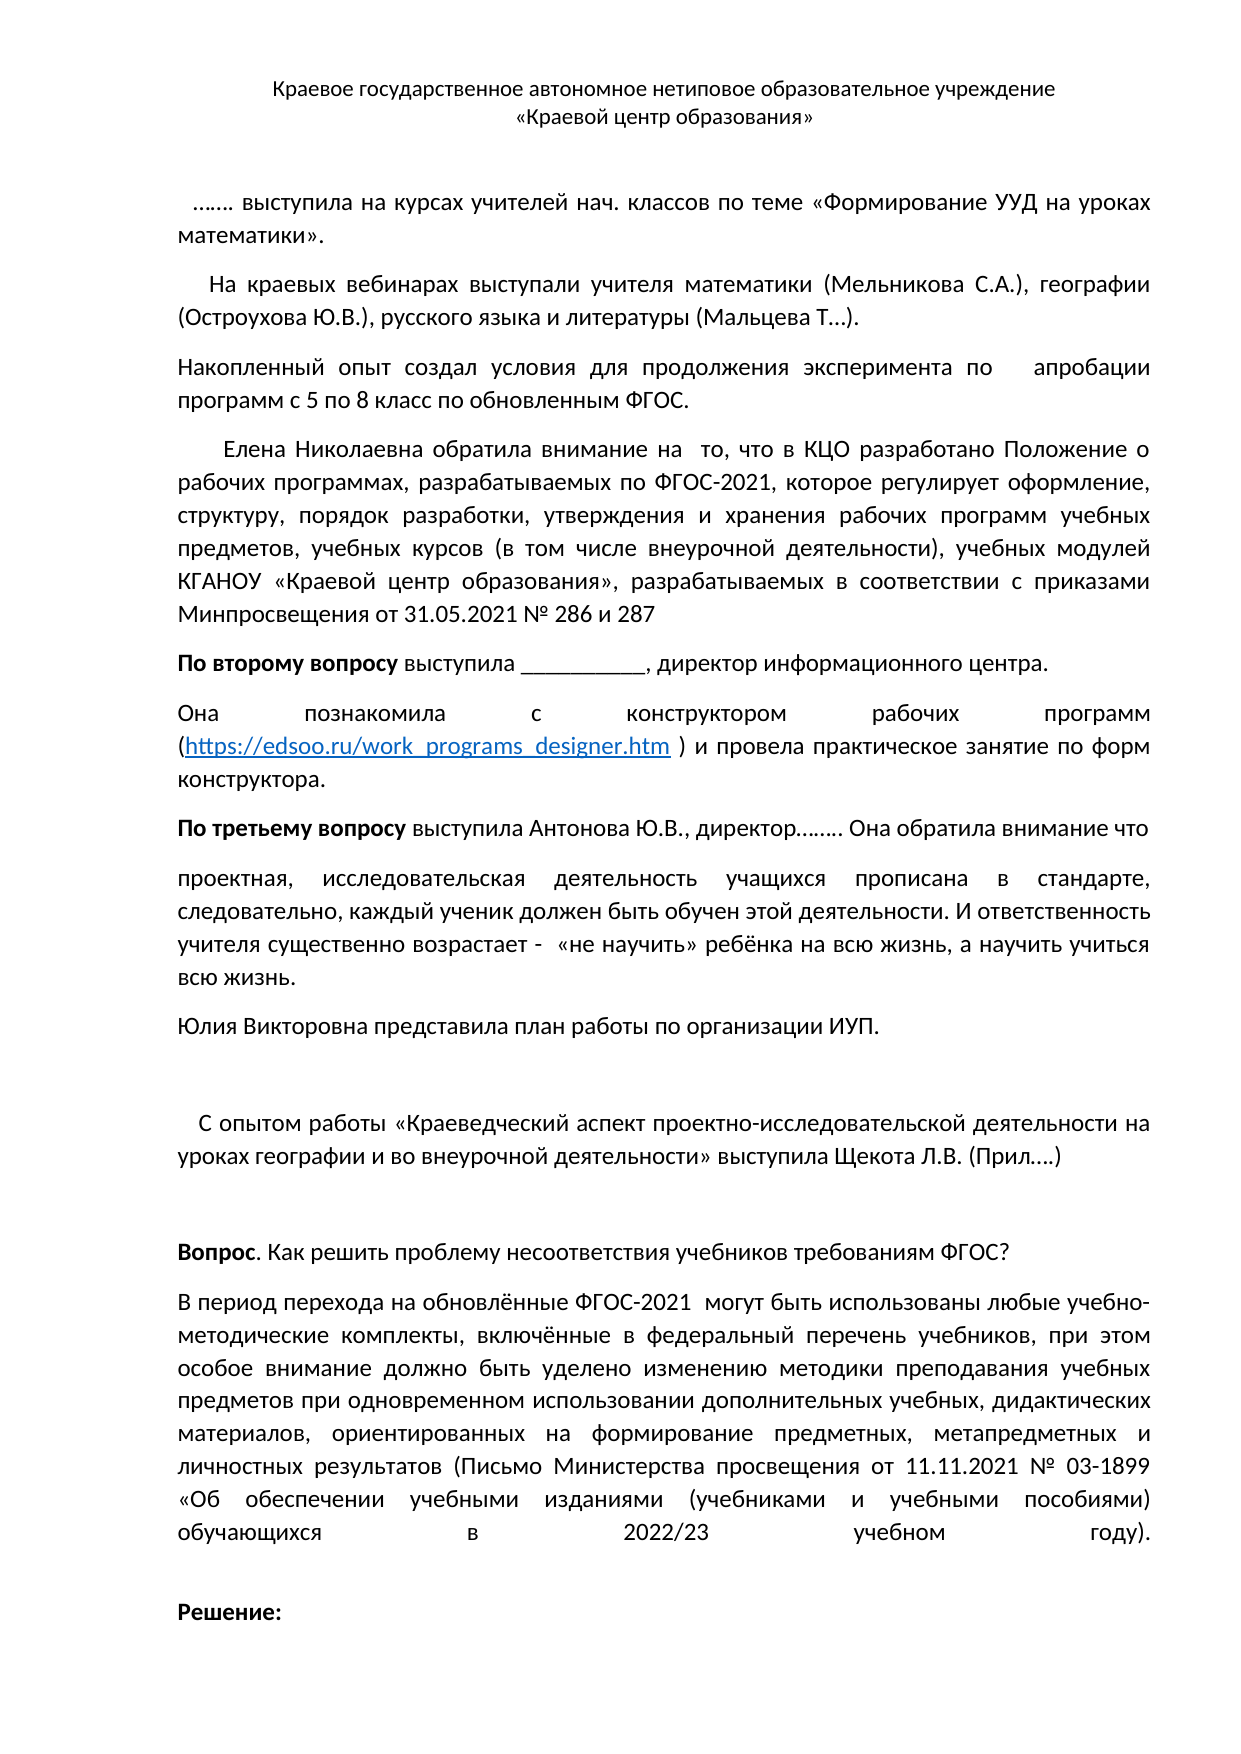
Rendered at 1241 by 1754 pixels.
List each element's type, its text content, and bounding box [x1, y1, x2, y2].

text Она познакомила с конструктором рабочих программ (https://edsoo.ru/work_programs_designer.htm ) и провела практическое занятие по форм конструктора. [177, 697, 1152, 793]
text По третьему вопросу выступила Антонова Ю.В., директор…….. Она обратила внимание что [177, 812, 1152, 843]
text ……. выступила на курсах учителей нач. классов по теме «Формирование УУД на уроках математики». [177, 186, 1152, 249]
text С опытом работы «Краеведческий аспект проектно-исследовательской деятельности на уроках географии и во внеурочной деятельности» выступила Щекота Л.В. (Прил….) [177, 1107, 1152, 1170]
text В период перехода на обновлённые ФГОС-2021 могут быть использованы любые учебно-методические комплекты, включённые в федеральный перечень учебников, при этом особое внимание должно быть уделено изменению методики преподавания учебных предметов при одновременном использовании дополнительных учебных, дидактических материалов, ориентированных на формирование предметных, метапредметных и личностных результатов (Письмо Министерства просвещения от 11.11.2021 № 03-1899 «Об обеспечении учебными изданиями (учебниками и учебными пособиями) обучающихся в 2022/23 учебном году). [177, 1286, 1152, 1577]
text По второму вопросу выступила __________, директор информационного центра. [177, 647, 1152, 678]
text Накопленный опыт создал условия для продолжения эксперимента по апробации программ с 5 по 8 класс по обновленным ФГОС. [177, 351, 1152, 414]
text На краевых вебинарах выступали учителя математики (Мельникова С.А.), географии (Остроухова Ю.В.), русского языка и литературы (Мальцева Т…). [177, 268, 1152, 332]
text Вопрос. Как решить проблему несоответствия учебников требованиям ФГОС? [177, 1236, 1152, 1267]
text Елена Николаевна обратила внимание на то, что в КЦО разработано Положение о рабочих программах, разрабатываемых по ФГОС-2021, которое регулирует оформление, структуру, порядок разработки, утверждения и хранения рабочих программ учебных предметов, учебных курсов (в том числе внеурочной деятельности), учебных модулей КГАНОУ «Краевой центр образования», разрабатываемых в соответствии с приказами Минпросвещения от 31.05.2021 № 286 и 287 [177, 433, 1152, 628]
text Юлия Викторовна представила план работы по организации ИУП. [177, 1010, 1152, 1041]
text проектная, исследовательская деятельность учащихся прописана в стандарте, следовательно, каждый ученик должен быть обучен этой деятельности. И ответственность учителя существенно возрастает - «не научить» ребёнка на всю жизнь, а научить учиться всю жизнь. [177, 862, 1152, 991]
text Решение: [177, 1596, 1152, 1626]
